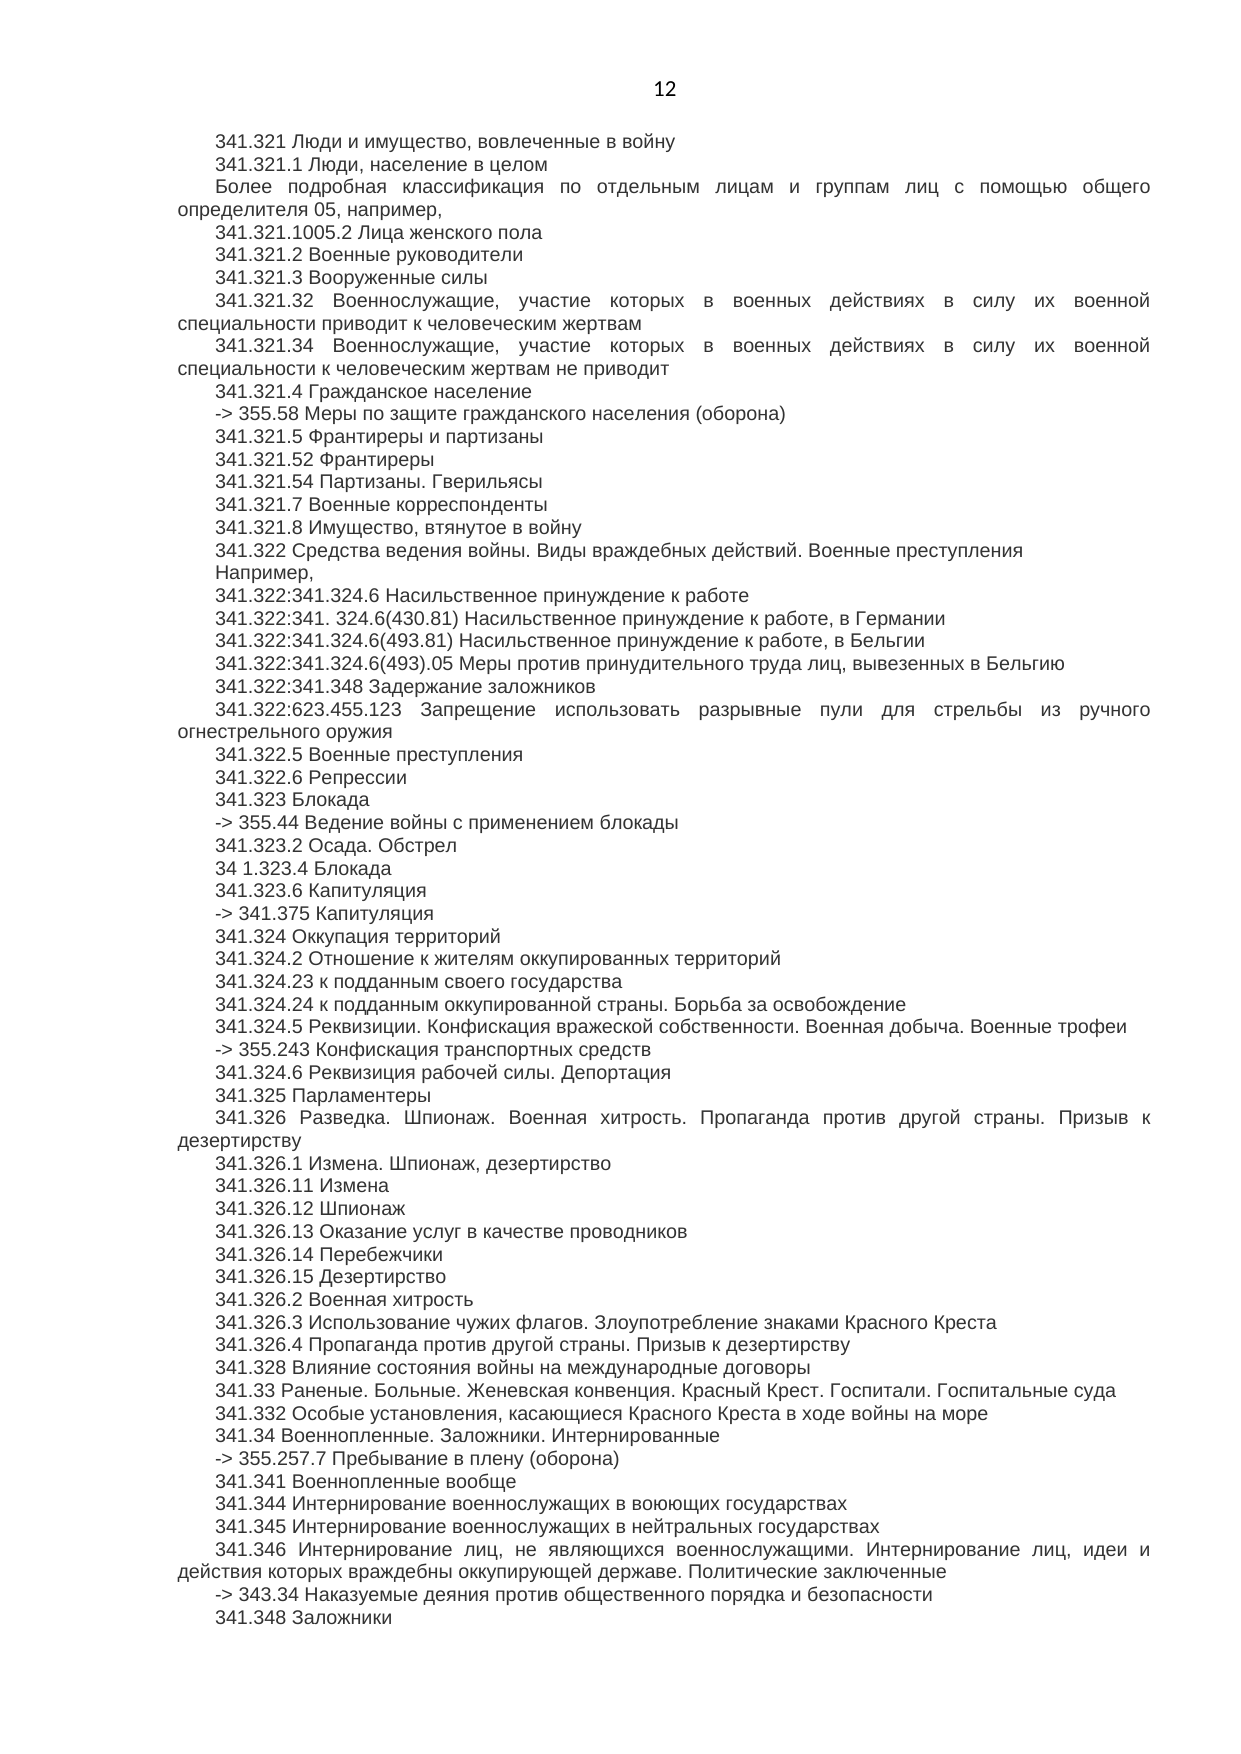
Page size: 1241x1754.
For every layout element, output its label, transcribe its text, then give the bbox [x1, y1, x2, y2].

text 341.324.23 к подданным своего государства [177, 970, 1152, 993]
text 341.324 Оккупация территорий [177, 924, 1152, 947]
text 341.324.6 Реквизиция рабочей силы. Депортация [177, 1061, 1152, 1083]
text 341.345 Интернирование военнослужащих в нейтральных государствах [177, 1515, 1152, 1538]
text 341.326.11 Измена [177, 1174, 1152, 1197]
text -> 343.34 Наказуемые деяния против общественного порядка и безопасности [177, 1583, 1152, 1606]
text 341.321.4 Гражданское население [177, 379, 1152, 402]
text 341.322:341.324.6 Насильственное принуждение к работе [177, 584, 1152, 607]
text 341.326.4 Пропаганда против другой страны. Призыв к дезертирству [177, 1333, 1152, 1356]
text 341.326.14 Перебежчики [177, 1242, 1152, 1265]
text Более подробная классификация по отдельным лицам и группам лиц с помощью общего определителя 05, например, [177, 175, 1152, 221]
text 341.34 Военнопленные. Заложники. Интернированные [177, 1424, 1152, 1447]
text 341.348 Заложники [177, 1606, 1152, 1628]
text 341.321.1005.2 Лица женского пола [177, 221, 1152, 243]
text 341.326.3 Использование чужих флагов. Злоупотребление знаками Красного Креста [177, 1311, 1152, 1333]
text 341.321.32 Военнослужащие, участие которых в военных действиях в силу их военной специальности приводит к человеческим жертвам [177, 289, 1152, 334]
text 341.322:623.455.123 Запрещение использовать разрывные пули для стрельбы из ручного огнестрельного оружия [177, 697, 1152, 743]
text 341.322:341. 324.6(430.81) Насильственное принуждение к работе, в Германии [177, 607, 1152, 629]
text 341.325 Парламентеры [177, 1083, 1152, 1106]
text -> 355.243 Конфискация транспортных средств [177, 1038, 1152, 1061]
text -> 355.58 Меры по защите гражданского населения (оборона) [177, 402, 1152, 425]
text 341.326.2 Военная хитрость [177, 1288, 1152, 1311]
text -> 341.375 Капитуляция [177, 902, 1152, 924]
text -> 355.257.7 Пребывание в плену (оборона) [177, 1447, 1152, 1469]
text 341.326.15 Дезертирство [177, 1265, 1152, 1288]
text 341.332 Особые установления, касающиеся Красного Креста в ходе войны на море [177, 1401, 1152, 1424]
text 341.321.2 Военные руководители [177, 243, 1152, 266]
text 341.341 Военнопленные вообще [177, 1469, 1152, 1492]
text 341.324.24 к подданным оккупированной страны. Борьба за освобождение [177, 993, 1152, 1015]
text 341.324.5 Реквизиции. Конфискация вражеской собственности. Военная добыча. Военные трофеи [177, 1015, 1152, 1038]
text 341.326.1 Измена. Шпионаж, дезертирство [177, 1152, 1152, 1174]
text 341.321.54 Партизаны. Гверильясы [177, 470, 1152, 493]
text 34 1.323.4 Блокада [177, 856, 1152, 879]
text 341.323.2 Осада. Обстрел [177, 834, 1152, 856]
text 341.326 Разведка. Шпионаж. Военная хитрость. Пропаганда против другой страны. Призыв к дезертирству [177, 1106, 1152, 1152]
text 341.321.5 Франтиреры и партизаны [177, 425, 1152, 448]
text 341.33 Раненые. Больные. Женевская конвенция. Красный Крест. Госпитали. Госпитальные суда [177, 1379, 1152, 1401]
text 341.321 Люди и имущество, вовлеченные в войну [177, 130, 1152, 152]
text 341.322:341.348 Задержание заложников [177, 675, 1152, 697]
text 341.321.52 Франтиреры [177, 448, 1152, 470]
text 341.322.5 Военные преступления [177, 743, 1152, 766]
text 341.324.2 Отношение к жителям оккупированных территорий [177, 947, 1152, 970]
text 341.322:341.324.6(493.81) Насильственное принуждение к работе, в Бельгии [177, 629, 1152, 652]
text 341.322:341.324.6(493).05 Меры против принудительного труда лиц, вывезенных в Бельгию [177, 652, 1152, 675]
text 341.323 Блокада [177, 788, 1152, 811]
text 341.321.7 Военные корреспонденты [177, 493, 1152, 516]
text 341.322 Средства ведения войны. Виды враждебных действий. Военные преступления [177, 538, 1152, 561]
text 341.326.13 Оказание услуг в качестве проводников [177, 1220, 1152, 1242]
text 341.321.1 Люди, население в целом [177, 152, 1152, 175]
text 341.322.6 Репрессии [177, 766, 1152, 788]
text 341.346 Интернирование лиц, не являющихся военнослужащими. Интернирование лиц, идеи и действия которых враждебны оккупирующей державе. Политические заключенные [177, 1538, 1152, 1583]
text 341.321.8 Имущество, втянутое в войну [177, 516, 1152, 538]
text 341.321.34 Военнослужащие, участие которых в военных действиях в силу их военной специальности к человеческим жертвам не приводит [177, 334, 1152, 379]
text 341.328 Влияние состояния войны на международные договоры [177, 1356, 1152, 1379]
text 341.321.3 Вооруженные силы [177, 266, 1152, 289]
text 341.323.6 Капитуляция [177, 879, 1152, 902]
text -> 355.44 Ведение войны с применением блокады [177, 811, 1152, 834]
text 341.326.12 Шпионаж [177, 1197, 1152, 1220]
text Например, [177, 561, 1152, 584]
text 341.344 Интернирование военнослужащих в воюющих государствах [177, 1492, 1152, 1515]
